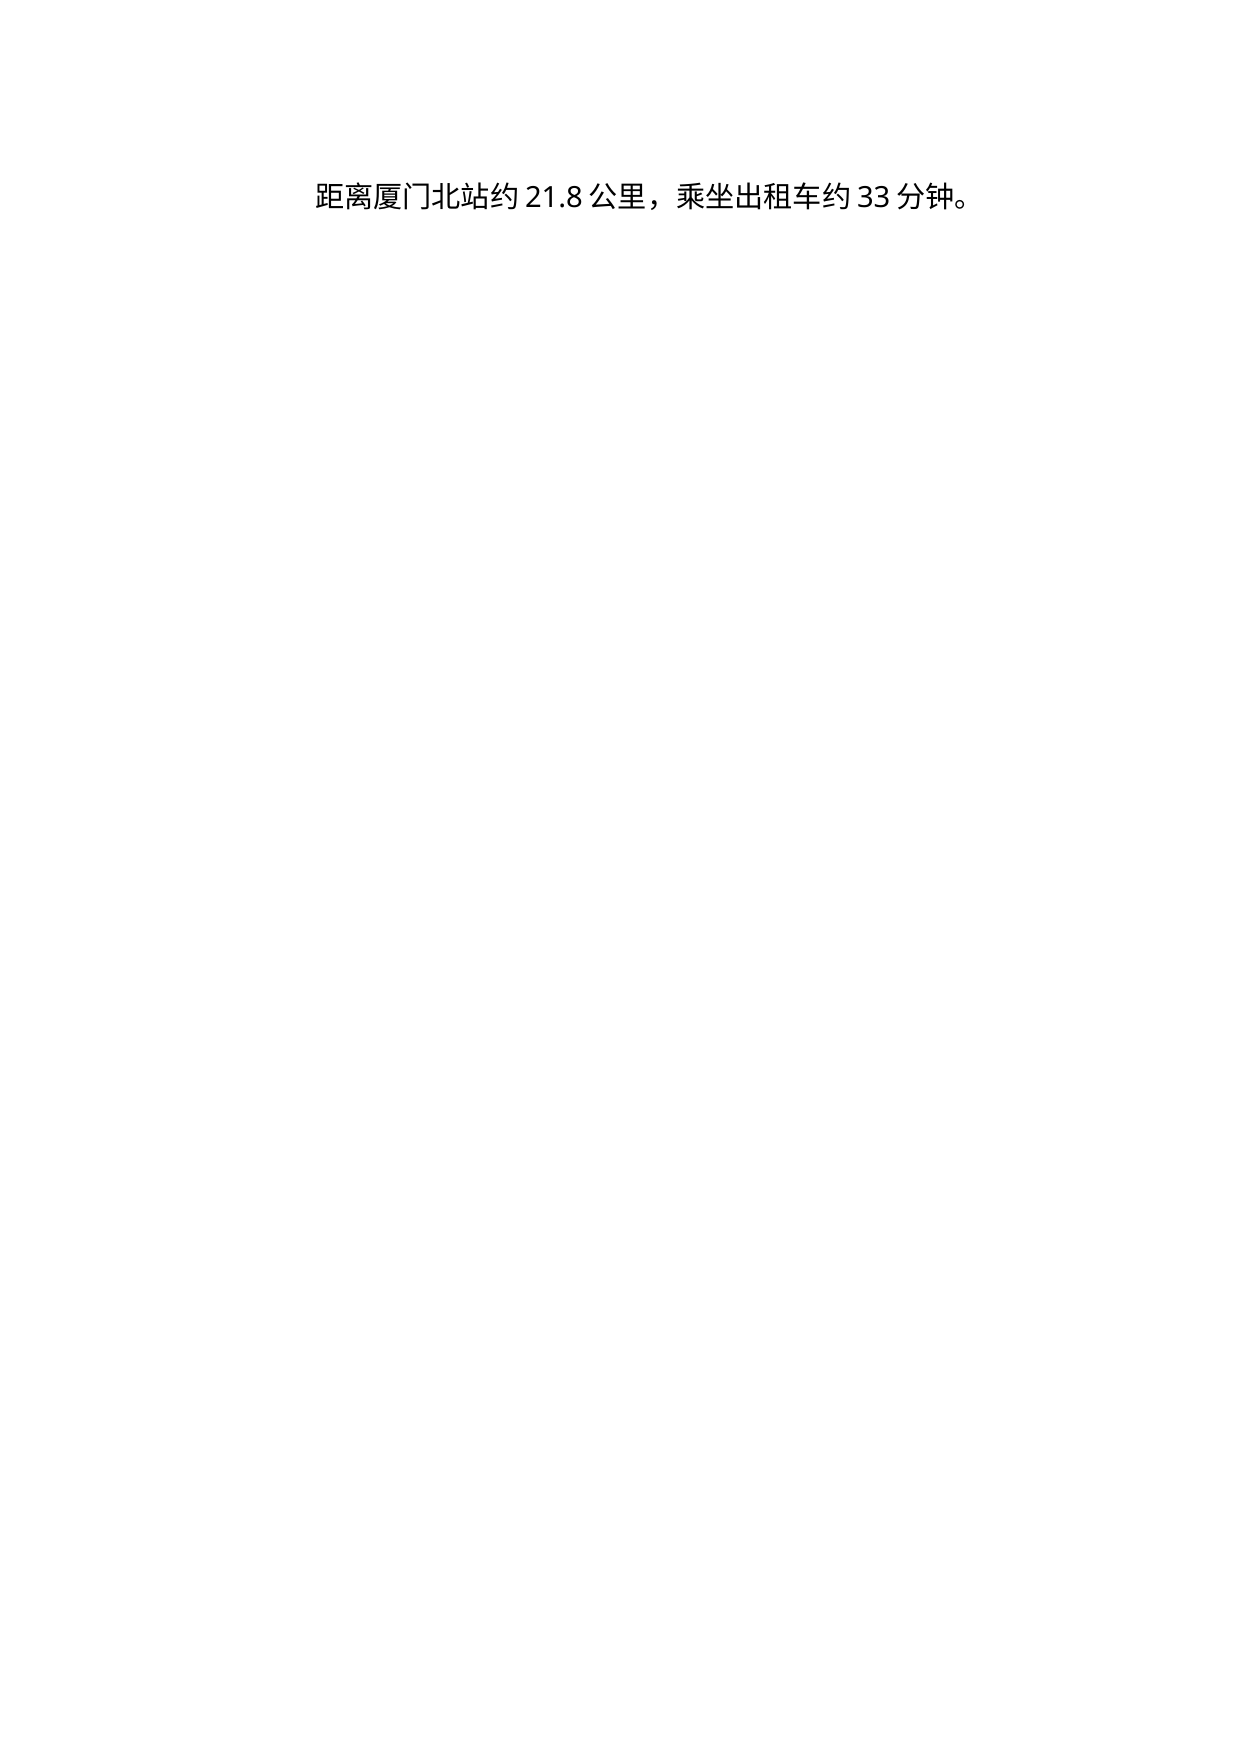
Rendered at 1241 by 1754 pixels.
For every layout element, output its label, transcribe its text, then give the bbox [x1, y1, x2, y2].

text 距离厦门北站约21.8公里，乘坐出租车约33分钟。 [231, 162, 1105, 227]
